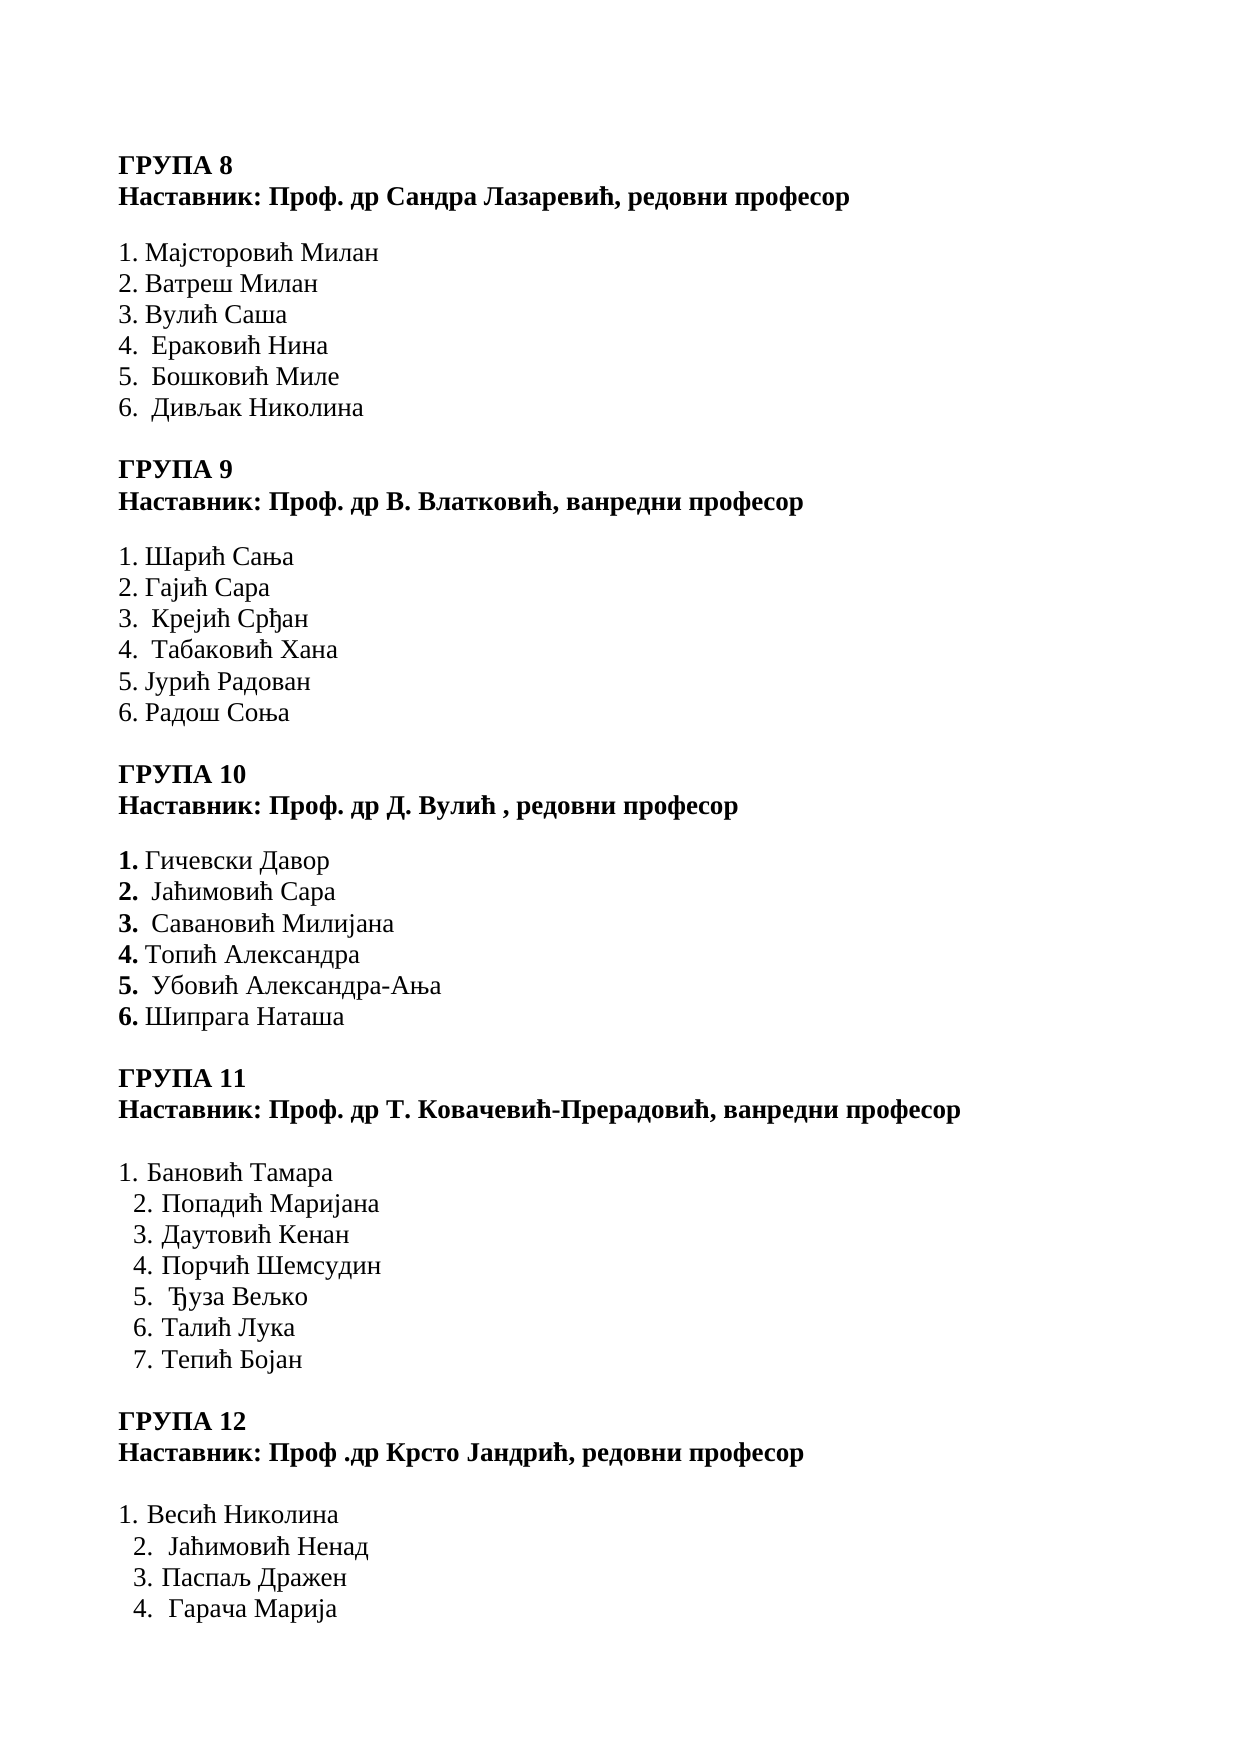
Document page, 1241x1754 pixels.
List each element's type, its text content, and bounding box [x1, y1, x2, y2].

list Јаћимовић Сара [118, 876, 1122, 907]
text ГРУПА 8 [118, 149, 1122, 180]
list Крејић Срђан [118, 602, 1122, 633]
list Мајсторовић Милан [118, 236, 1122, 267]
list Ераковић Нина [118, 329, 1122, 360]
list Табаковић Хана [118, 633, 1122, 664]
list Шарић Сања [118, 540, 1122, 571]
list Радош Соња [118, 696, 1122, 727]
list Савановић Милијана [118, 907, 1122, 938]
text Наставник: Проф. др Сандра Лазаревић, редовни професор [118, 180, 1122, 212]
list Весић Николина [118, 1498, 1122, 1529]
text ГРУПА 12 [118, 1405, 1122, 1436]
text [118, 1436, 1122, 1467]
text Наставник: Проф. др Т. Ковачевић-Прерадовић, ванредни професор [118, 1093, 1122, 1125]
list Дивљак Николина [118, 391, 1122, 422]
text Наставник: Проф. др Д. Вулић , редовни професор [118, 789, 1122, 820]
list Бановић Тамара [118, 1156, 1122, 1187]
list Паспаљ Дражен [133, 1561, 1122, 1592]
list Тепић Бојан [133, 1343, 1122, 1374]
list Даутовић Кенан [133, 1218, 1122, 1249]
text ГРУПА 9 [118, 454, 1122, 485]
list Шипрага Наташа [118, 1000, 1122, 1031]
list Гичевски Давор [118, 844, 1122, 876]
list Ватреш Милан [118, 267, 1122, 298]
list Талић Лука [133, 1312, 1122, 1343]
list Јурић Радован [118, 664, 1122, 696]
list Ђуза Вељко [133, 1280, 1122, 1312]
list Порчић Шемсудин [133, 1249, 1122, 1280]
text ГРУПА 10 [118, 758, 1122, 789]
list Убовић Александра-Ања [118, 969, 1122, 1000]
text Наставник: Проф. др В. Влатковић, ванредни професор [118, 485, 1122, 516]
list Вулић Саша [118, 298, 1122, 329]
list Гајић Сара [118, 571, 1122, 602]
list Гарача Марија [133, 1592, 1122, 1623]
text ГРУПА 11 [118, 1062, 1122, 1093]
list Попадић Маријана [133, 1187, 1122, 1218]
list Бошковић Миле [118, 360, 1122, 391]
list Топић Александра [118, 938, 1122, 969]
list Јаћимовић Ненад [133, 1529, 1122, 1561]
